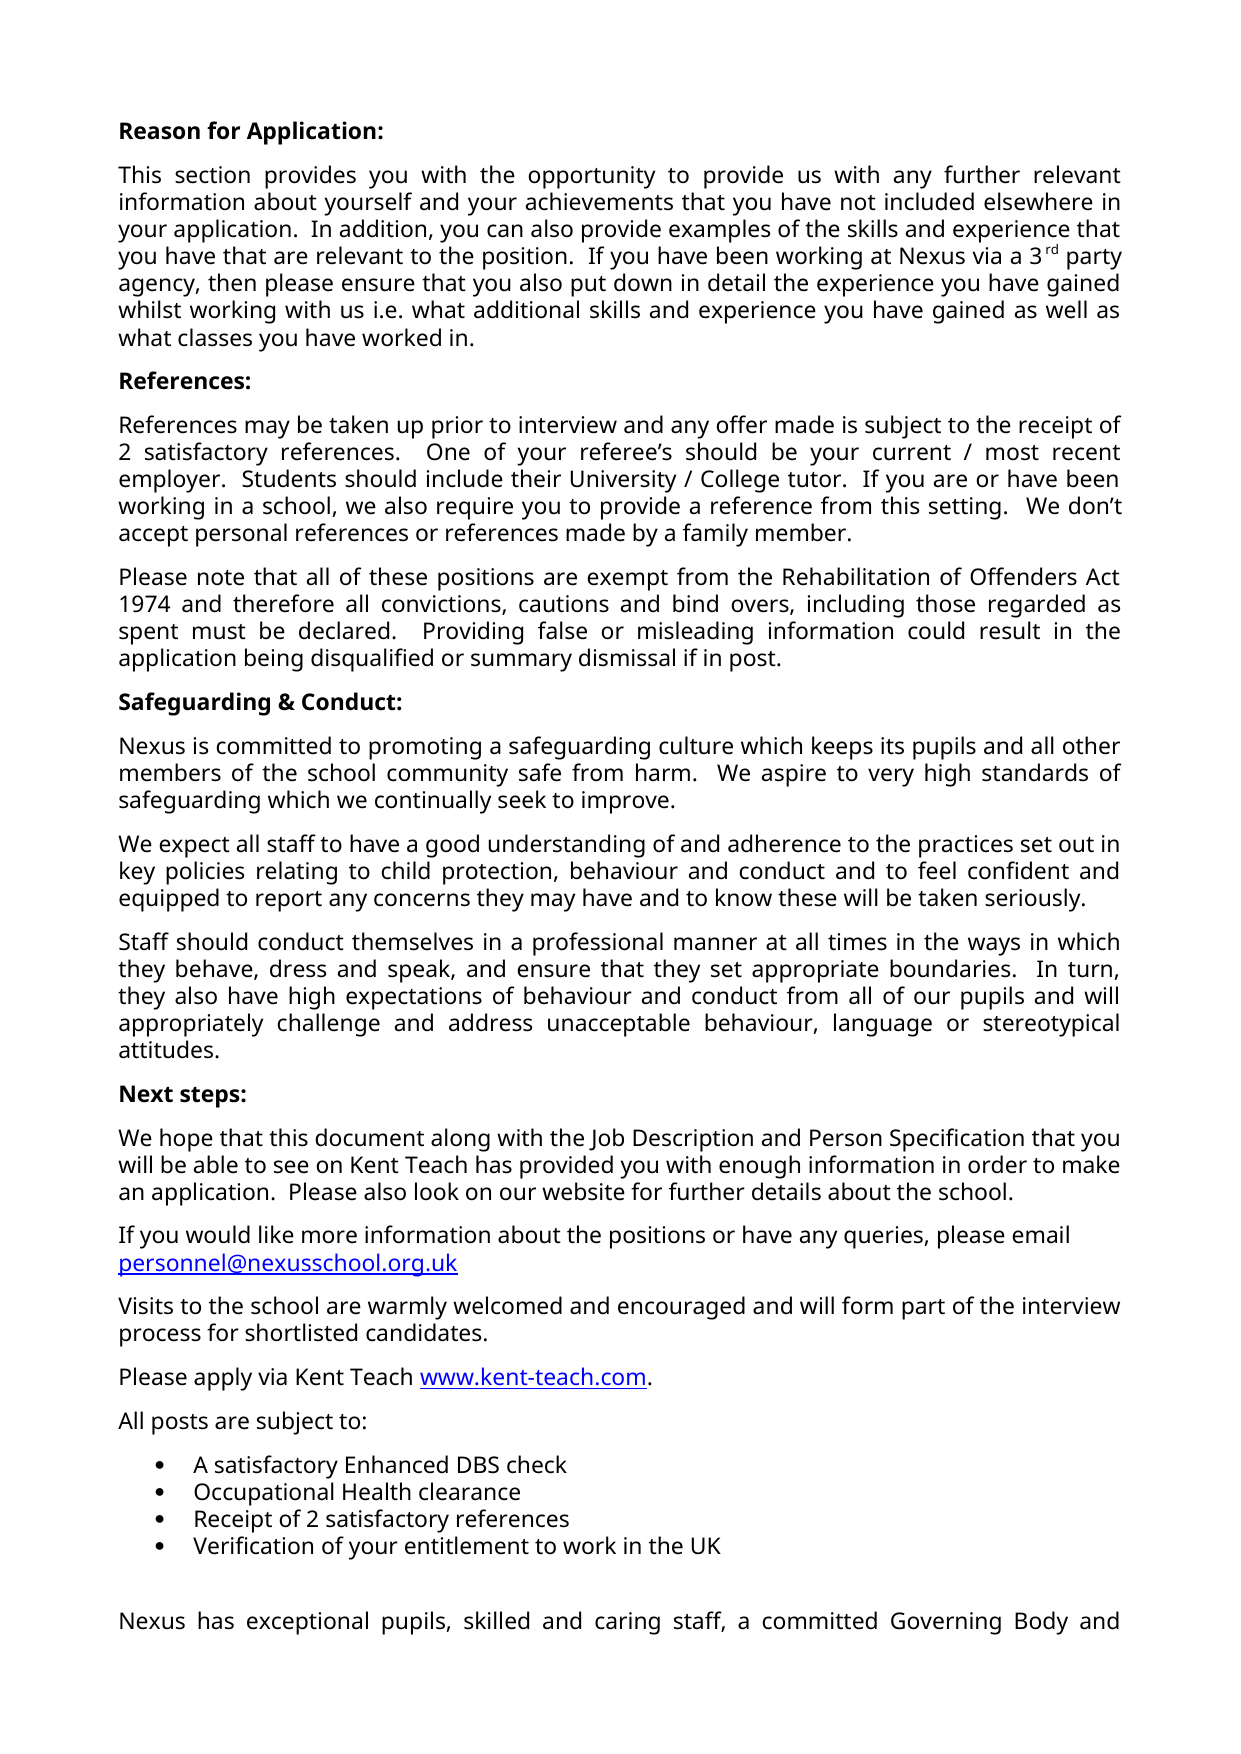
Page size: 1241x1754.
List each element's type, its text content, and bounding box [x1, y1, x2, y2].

text Next steps: [118, 1081, 1122, 1108]
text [118, 1581, 1122, 1635]
text If you would like more information about the positions or have any queries, please email personnel@nexusschool.org.uk [118, 1222, 1122, 1276]
text Visits to the school are warmly welcomed and encouraged and will form part of the interview process for shortlisted candidates. [118, 1293, 1122, 1347]
text We expect all staff to have a good understanding of and adherence to the practices set out in key policies relating to child protection, behaviour and conduct and to feel confident and equipped to report any concerns they may have and to know these will be taken seriously. [118, 831, 1122, 912]
text Reason for Application: [118, 118, 1122, 145]
text References may be taken up prior to interview and any offer made is subject to the receipt of 2 satisfactory references. One of your referee’s should be your current / most recent employer. Students should include their University / College tutor. If you are or have been working in a school, we also require you to provide a reference from this setting. We don’t accept personal references or references made by a family member. [118, 412, 1122, 547]
list A satisfactory Enhanced DBS check [156, 1451, 1122, 1478]
list Verification of your entitlement to work in the UK [156, 1533, 1122, 1560]
text Please apply via Kent Teach www.kent-teach.com. [118, 1364, 1122, 1391]
text Staff should conduct themselves in a professional manner at all times in the ways in which they behave, dress and speak, and ensure that they set appropriate boundaries. In turn, they also have high expectations of behaviour and conduct from all of our pupils and will appropriately challenge and address unacceptable behaviour, language or stereotypical attitudes. [118, 928, 1122, 1064]
text Nexus is committed to promoting a safeguarding culture which keeps its pupils and all other members of the school community safe from harm. We aspire to very high standards of safeguarding which we continually seek to improve. [118, 733, 1122, 814]
text References: [118, 368, 1122, 395]
text Please note that all of these positions are exempt from the Rehabilitation of Offenders Act 1974 and therefore all convictions, cautions and bind overs, including those regarded as spent must be declared. Providing false or misleading information could result in the application being disqualified or summary dismissal if in post. [118, 564, 1122, 672]
list Receipt of 2 satisfactory references [156, 1506, 1122, 1533]
list Occupational Health clearance [156, 1478, 1122, 1506]
text Safeguarding & Conduct: [118, 689, 1122, 716]
text All posts are subject to: [118, 1408, 1122, 1435]
text This section provides you with the opportunity to provide us with any further relevant information about yourself and your achievements that you have not included elsewhere in your application. In addition, you can also provide examples of the skills and experience that you have that are relevant to the position. If you have been working at Nexus via a 3rd party agency, then please ensure that you also put down in detail the experience you have gained whilst working with us i.e. what additional skills and experience you have gained as well as what classes you have worked in. [118, 162, 1122, 351]
text We hope that this document along with the Job Description and Person Specification that you will be able to see on Kent Teach has provided you with enough information in order to make an application. Please also look on our website for further details about the school. [118, 1124, 1122, 1206]
